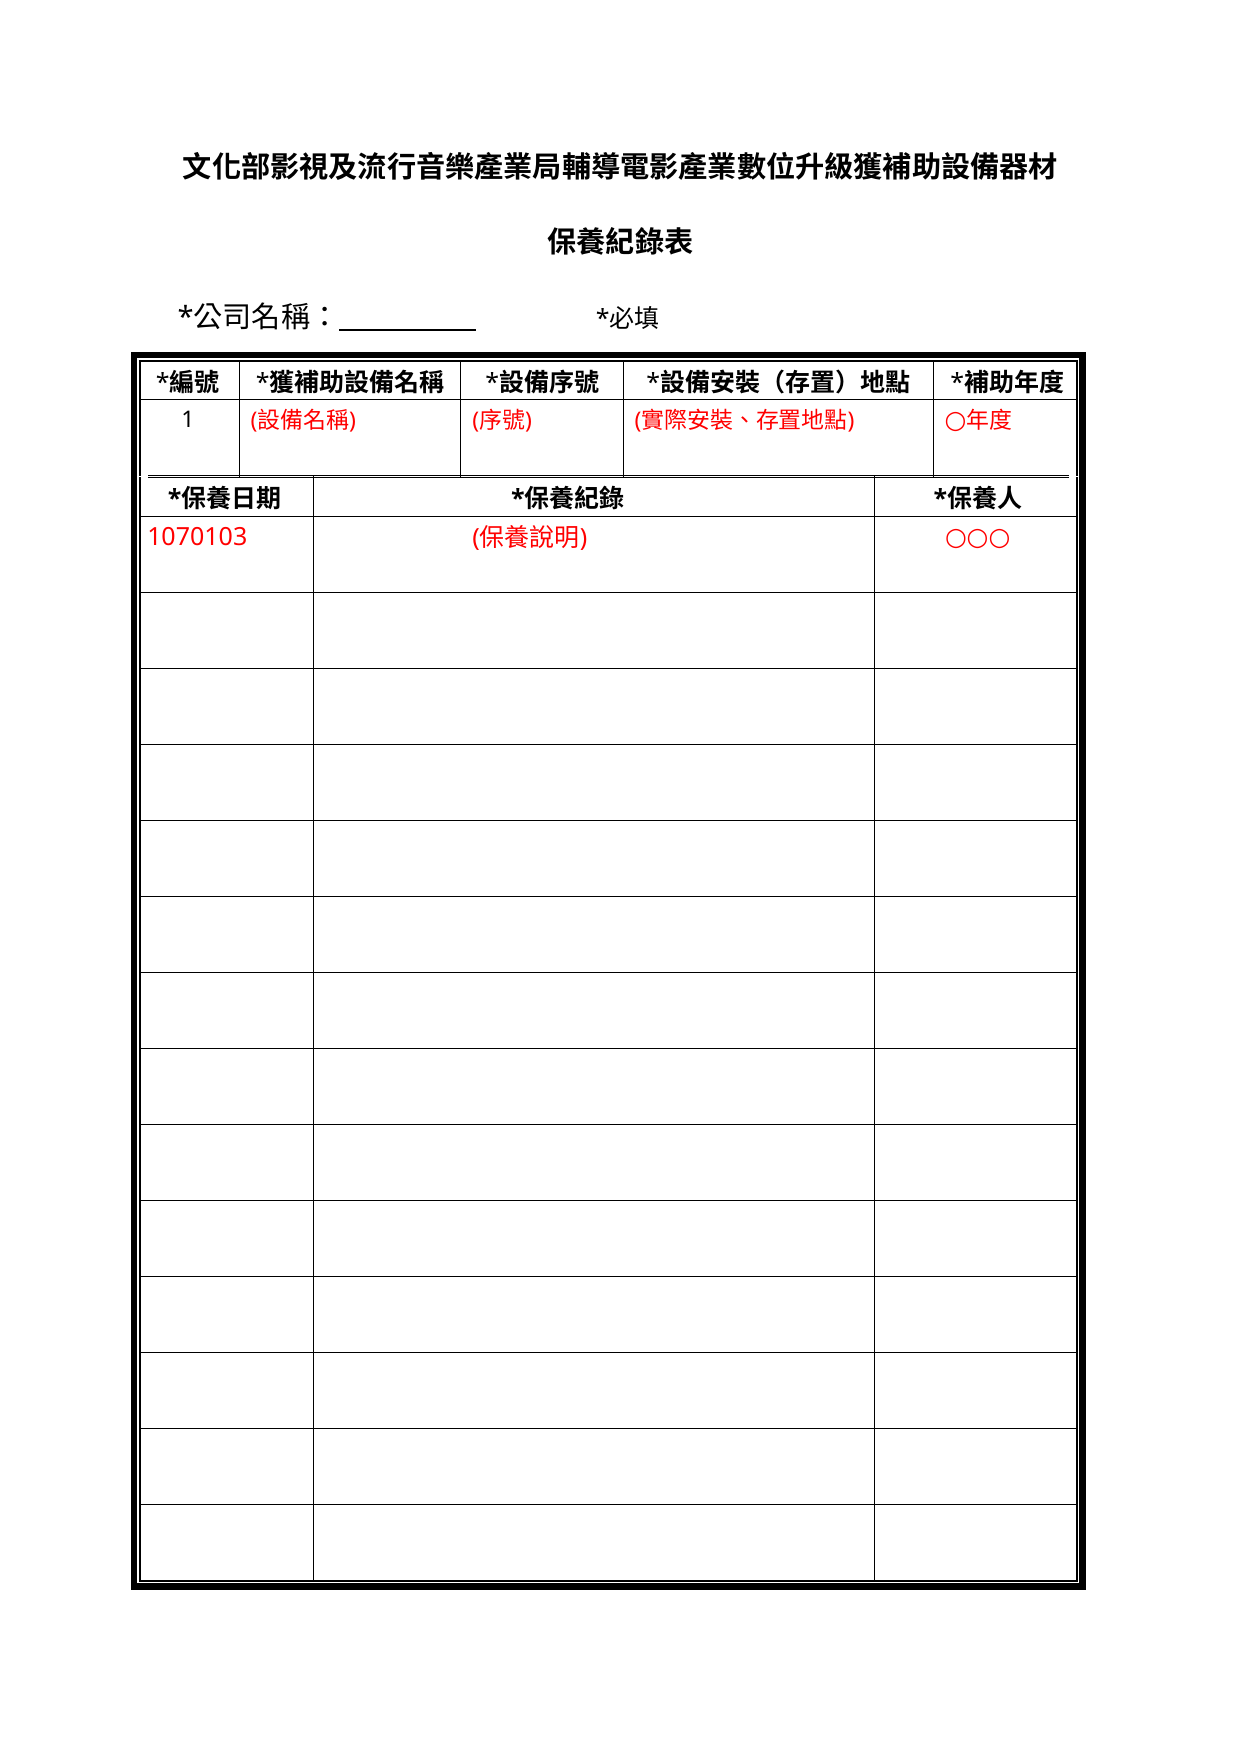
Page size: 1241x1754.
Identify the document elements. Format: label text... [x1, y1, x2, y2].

table_cell [141, 745, 313, 820]
table_cell [461, 669, 874, 744]
table_cell [141, 1353, 313, 1428]
table_cell [141, 1505, 313, 1580]
table_cell [875, 1353, 1076, 1428]
table_cell [314, 821, 461, 896]
table_cell ○○○ [875, 517, 1076, 592]
table_cell [461, 1429, 874, 1504]
table_cell [875, 1049, 1076, 1124]
table_cell [461, 973, 874, 1048]
text 文化部影視及流行音樂產業局輔導電影產業數位升級獲補助設備器材保養紀錄表 [177, 127, 1063, 277]
table_header *補助年度 [934, 362, 1076, 399]
table_cell [875, 897, 1076, 972]
table_cell [141, 593, 313, 668]
table_cell [875, 1277, 1076, 1352]
table_cell [141, 897, 313, 972]
table_cell [141, 1429, 313, 1504]
table_cell [141, 1201, 313, 1276]
table_cell [314, 973, 461, 1048]
table_cell [461, 1049, 874, 1124]
table_cell [314, 1201, 461, 1276]
table_cell [875, 821, 1076, 896]
table_header *獲補助設備名稱 [240, 362, 460, 399]
table_cell [141, 1277, 313, 1352]
table_cell [461, 1353, 874, 1428]
text *公司名稱： *必填 [177, 277, 1063, 352]
table_cell [314, 1353, 461, 1428]
table_cell [461, 745, 874, 820]
table_cell [314, 1049, 461, 1124]
table_cell [875, 593, 1076, 668]
table_cell [461, 1125, 874, 1200]
table_cell [875, 669, 1076, 744]
table_header *編號 [141, 362, 239, 399]
table_cell [141, 1125, 313, 1200]
table_cell [314, 1505, 461, 1580]
table_cell [314, 745, 461, 820]
table_cell (保養說明) [461, 517, 874, 592]
table_cell *保養人 [875, 475, 1079, 516]
table_cell [461, 897, 874, 972]
table_cell [314, 1429, 461, 1504]
table_cell [314, 897, 461, 972]
table_cell [875, 745, 1076, 820]
table_cell (實際安裝、存置地點) [624, 400, 933, 475]
table_header *設備序號 [461, 362, 623, 399]
table_cell [461, 1201, 874, 1276]
table_cell [141, 1049, 313, 1124]
table_cell [141, 821, 313, 896]
table_cell *保養紀錄 [461, 478, 874, 516]
table_cell [461, 1277, 874, 1352]
table_cell [875, 1429, 1076, 1504]
table_cell 1070103 [141, 517, 313, 592]
table_header *設備安裝（存置）地點 [624, 362, 933, 399]
table_cell *保養日期 [137, 475, 313, 516]
table_cell 1 [141, 400, 239, 475]
table_cell [875, 973, 1076, 1048]
table_cell [314, 1277, 461, 1352]
table_cell [314, 593, 461, 668]
table_cell [875, 1201, 1076, 1276]
table_cell [314, 669, 461, 744]
table_cell [314, 1125, 461, 1200]
table_cell [314, 478, 461, 516]
table_cell (設備名稱) [240, 400, 460, 475]
table_cell ○年度 [934, 400, 1076, 475]
table_cell [461, 821, 874, 896]
table_cell [461, 593, 874, 668]
table_cell [141, 973, 313, 1048]
table_cell [141, 669, 313, 744]
table_cell (序號) [461, 400, 623, 475]
table_cell [461, 1505, 874, 1580]
table_cell [875, 1505, 1076, 1580]
table_cell [875, 1125, 1076, 1200]
table_cell [314, 517, 461, 592]
